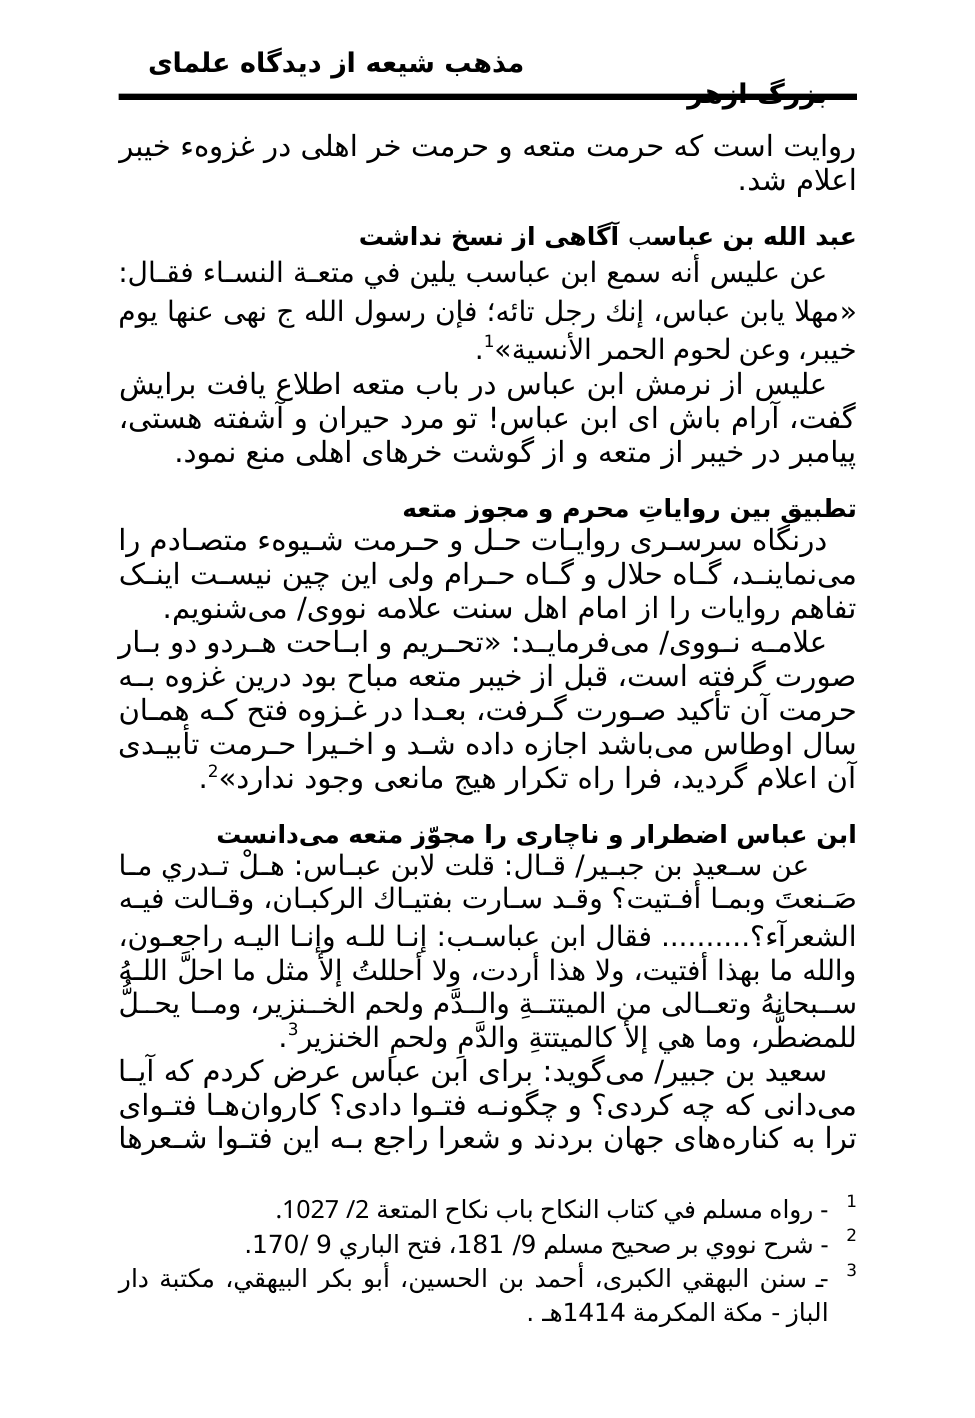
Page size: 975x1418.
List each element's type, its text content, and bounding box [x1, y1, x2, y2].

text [118, 129, 857, 197]
text عن سعيد بن جبير/ قال: قلت لابن عباس: هلْ تدري ما صَنعتَ وبما أفتيت؟ وقد سارت بفتياك الركبان، وقالت فيه الشعرآء؟.......... فقال ابن عباسب: إنا لله وإنا اليه راجعون، والله ما بهذا أفتيت، ولا هذا أردت، ولا أحللتُ إلأ مثل ما احلَّ اللهُ سبحانهُ وتعالى من الميتتةِ والدَّم ولحم الخنزير، وما يحلُّ للمضطَّر، وما هي إلأ كالميتتةِ والدَّمِ ولحمِ الخنزير. [118, 849, 857, 1054]
text ابن عباس اضطرار و ناچاری را مجوّز متعه می‌دانست [118, 820, 857, 849]
text علامه نووی/ می‌فرماید: «تحریم و اباحت هردو دو بار صورت گرفته است، قبل از خیبر متعه مباح بود درین غزوه به حرمت آن تأکید صورت گرفت، بعدا در غزوه فتح که همان سال اوطاس می‌باشد اجازه داده شد و اخیرا حرمت تأبیدی آن اعلام گردید، فرا راه تکرار هیج مانعی وجود ندارد». [118, 626, 857, 795]
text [118, 1054, 857, 1156]
text درنگاه سرسری روایات حل و حرمت شیوهء متصادم را می‌نمایند، گاه حلال و گاه حرام ولی این چین نیست اینک تفاهم روایات را از امام اهل سنت علامه نووی/ می‌شنویم. [118, 524, 857, 626]
text عبد الله بن عباسب آگاهی از نسخ نداشت [118, 222, 857, 251]
text تطبیق بین روایاتِ محرم و مجوز متعه [118, 494, 857, 524]
text عن عليس أنه سمع ابن عباسب يلين في متعة النساء فقال: «مهلا يابن عباس، إنك رجل تائه؛ فإن رسول الله ج نهى عنها يوم خيبر، وعن لحوم الحمر الأنسية». [118, 251, 857, 368]
text علیس از نرمش ابن عباس در باب متعه اطلاع یافت برایش گفت، آرام باش ای ابن عباس! تو مرد حیران و آشفته هستی، پیامبر در خیبر از متعه و از گوشت خرهای اهلی منع نمود. [118, 368, 857, 469]
